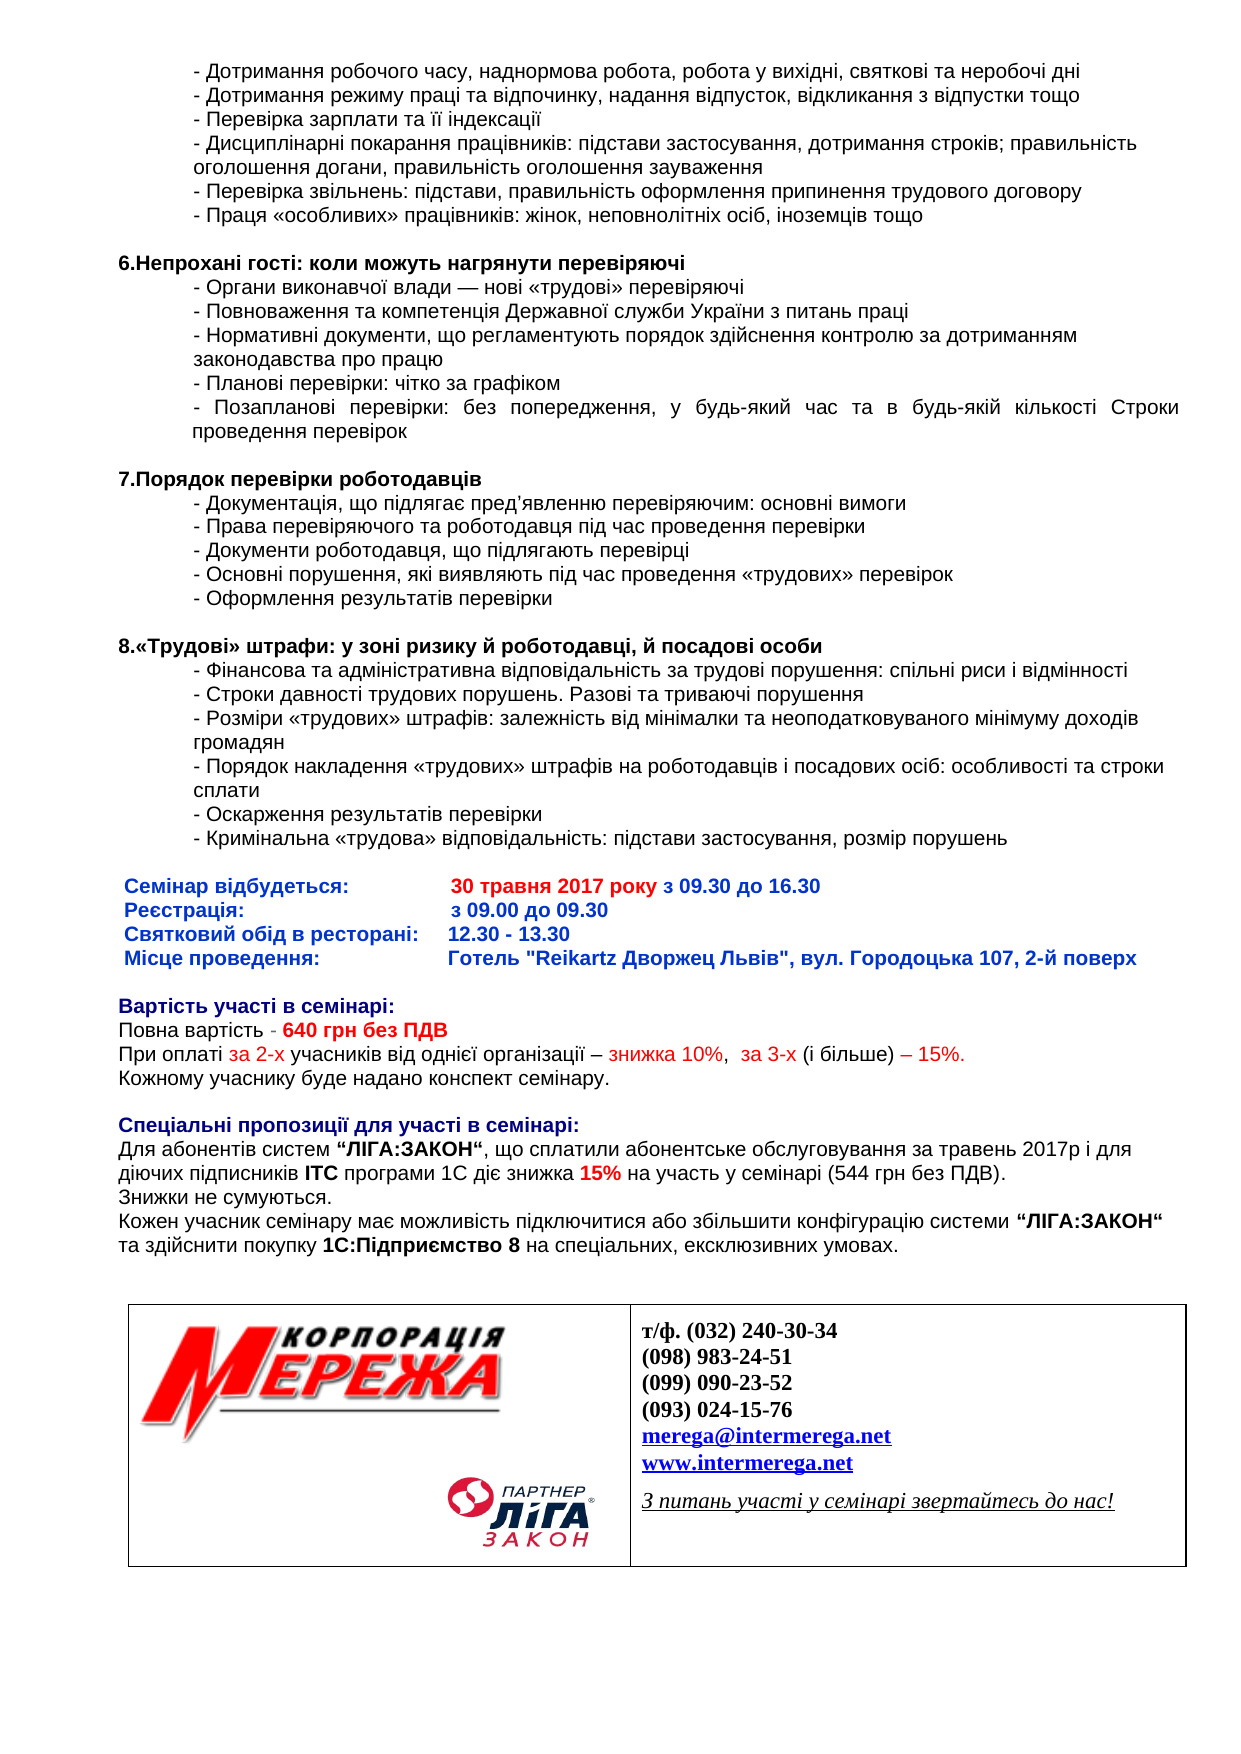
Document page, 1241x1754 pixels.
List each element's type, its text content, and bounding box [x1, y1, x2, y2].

text Вартість участі в семінарі: Повна вартість - 640 грн без ПДВ При оплаті за 2-х учасників від однієї організації – знижка 10%, за 3-х (і більше) – 15%. Кожному учаснику буде надано конспект семінару. [118, 969, 1181, 1089]
text Знижки не сумуються. Кожен учасник семінару має можливість підключитися або збільшити конфігурацію системи “ЛІГА:ЗАКОН“ та здійснити покупку 1С:Підприємство 8 на спеціальних, ексклюзивних умовах. [118, 1185, 1181, 1257]
text - Документи роботодавця, що підлягають перевірці [192, 538, 1181, 562]
text - Дотримання робочого часу, наднормова робота, робота у вихідні, святкові та неробочі дні [118, 59, 1181, 83]
text - Основні порушення, які виявляють під час проведення «трудових» перевірок [192, 562, 1181, 586]
text - Оскарження результатів перевірки [118, 802, 1181, 826]
table_header т/ф. (032) 240-30-34 (098) 983-24-51 (099) 090-23-52 (093) 024-15-76 merega@intermerega.net wwwHYPERLINK "http://www.intermerega.net/".HYPERLINK "http://www.intermerega.net/"intermeregaHYPERLINK "http://www.intermerega.net/".HYPERLINK "http://www.intermerega.net/"net З питань участі у семінарі звертайтесь до нас! [631, 1305, 1185, 1566]
text - Права перевіряючого та роботодавця під час проведення перевірки [192, 514, 1181, 538]
text - Документація, що підлягає пред’явленню перевіряючим: основні вимоги [192, 490, 1181, 514]
text - Дисциплінарні покарання працівників: підстави застосування, дотримання строків; правильність [118, 131, 1181, 155]
text 7.Порядок перевірки роботодавців [118, 466, 1181, 490]
text - Дотримання режиму праці та відпочинку, надання відпусток, відкликання з відпустки тощо [118, 83, 1181, 107]
text оголошення догани, правильність оголошення зауваження [118, 155, 1181, 179]
text - Перевірка зарплати та її індексації [118, 107, 1181, 131]
text 6.Непрохані гості: коли можуть нагрянути перевіряючі [118, 251, 1181, 275]
text - Розміри «трудових» штрафів: залежність від мінімалки та неоподатковуваного мінімуму доходів [118, 706, 1181, 730]
text - Кримінальна «трудова» відповідальність: підстави застосування, розмір порушень [118, 826, 1181, 850]
text сплати [118, 778, 1181, 802]
text - Позапланові перевірки: без попередження, у будь-який час та в будь-якій кількості Строки проведення перевірок [192, 394, 1181, 442]
text Спеціальні пропозиції для участі в семінарі: Для абонентів систем “ЛІГА:ЗАКОН“, що сплатили абонентське обслуговування за травень 2017р і для діючих підписників ІТС програми 1С діє знижка 15% на участь у семінарі (544 грн без ПДВ). [118, 1113, 1181, 1185]
text - Строки давності трудових порушень. Разові та триваючі порушення [118, 682, 1181, 706]
text - Органи виконавчої влади — нові «трудові» перевіряючі [118, 275, 1181, 299]
picture [139, 1325, 506, 1446]
text - Повноваження та компетенція Державної служби України з питань праці [118, 299, 1181, 323]
picture [444, 1476, 597, 1550]
text - Порядок накладення «трудових» штрафів на роботодавців і посадових осіб: особливості та строки [118, 754, 1181, 778]
text громадян [118, 730, 1181, 754]
table_header [129, 1305, 630, 1566]
text - Планові перевірки: чітко за графіком [118, 371, 1181, 394]
text - Оформлення результатів перевірки [192, 586, 1181, 610]
text - Фінансова та адміністративна відповідальність за трудові порушення: спільні риси і відмінності [118, 658, 1181, 682]
text 8.«Трудові» штрафи: у зоні ризику й роботодавці, й посадові особи [118, 634, 1181, 658]
text - Праця «особливих» працівників: жінок, неповнолітніх осіб, іноземців тощо [118, 203, 1181, 227]
text Семінар відбудеться: 30 травня 2017 року з 09.30 до 16.30 Реєстрація: з 09.00 до 09.30 Святковий обід в ресторані: 12.30 - 13.30 Місце проведення: Готель "Reikartz Дворжец Львів", вул. Городоцька 107, 2-й поверх [571, 874, 1181, 969]
text законодавства про працю [118, 347, 1181, 371]
text - Перевірка звільнень: підстави, правильність оформлення припинення трудового договору [118, 179, 1181, 203]
text - Нормативні документи, що регламентують порядок здійснення контролю за дотриманням [118, 323, 1181, 347]
